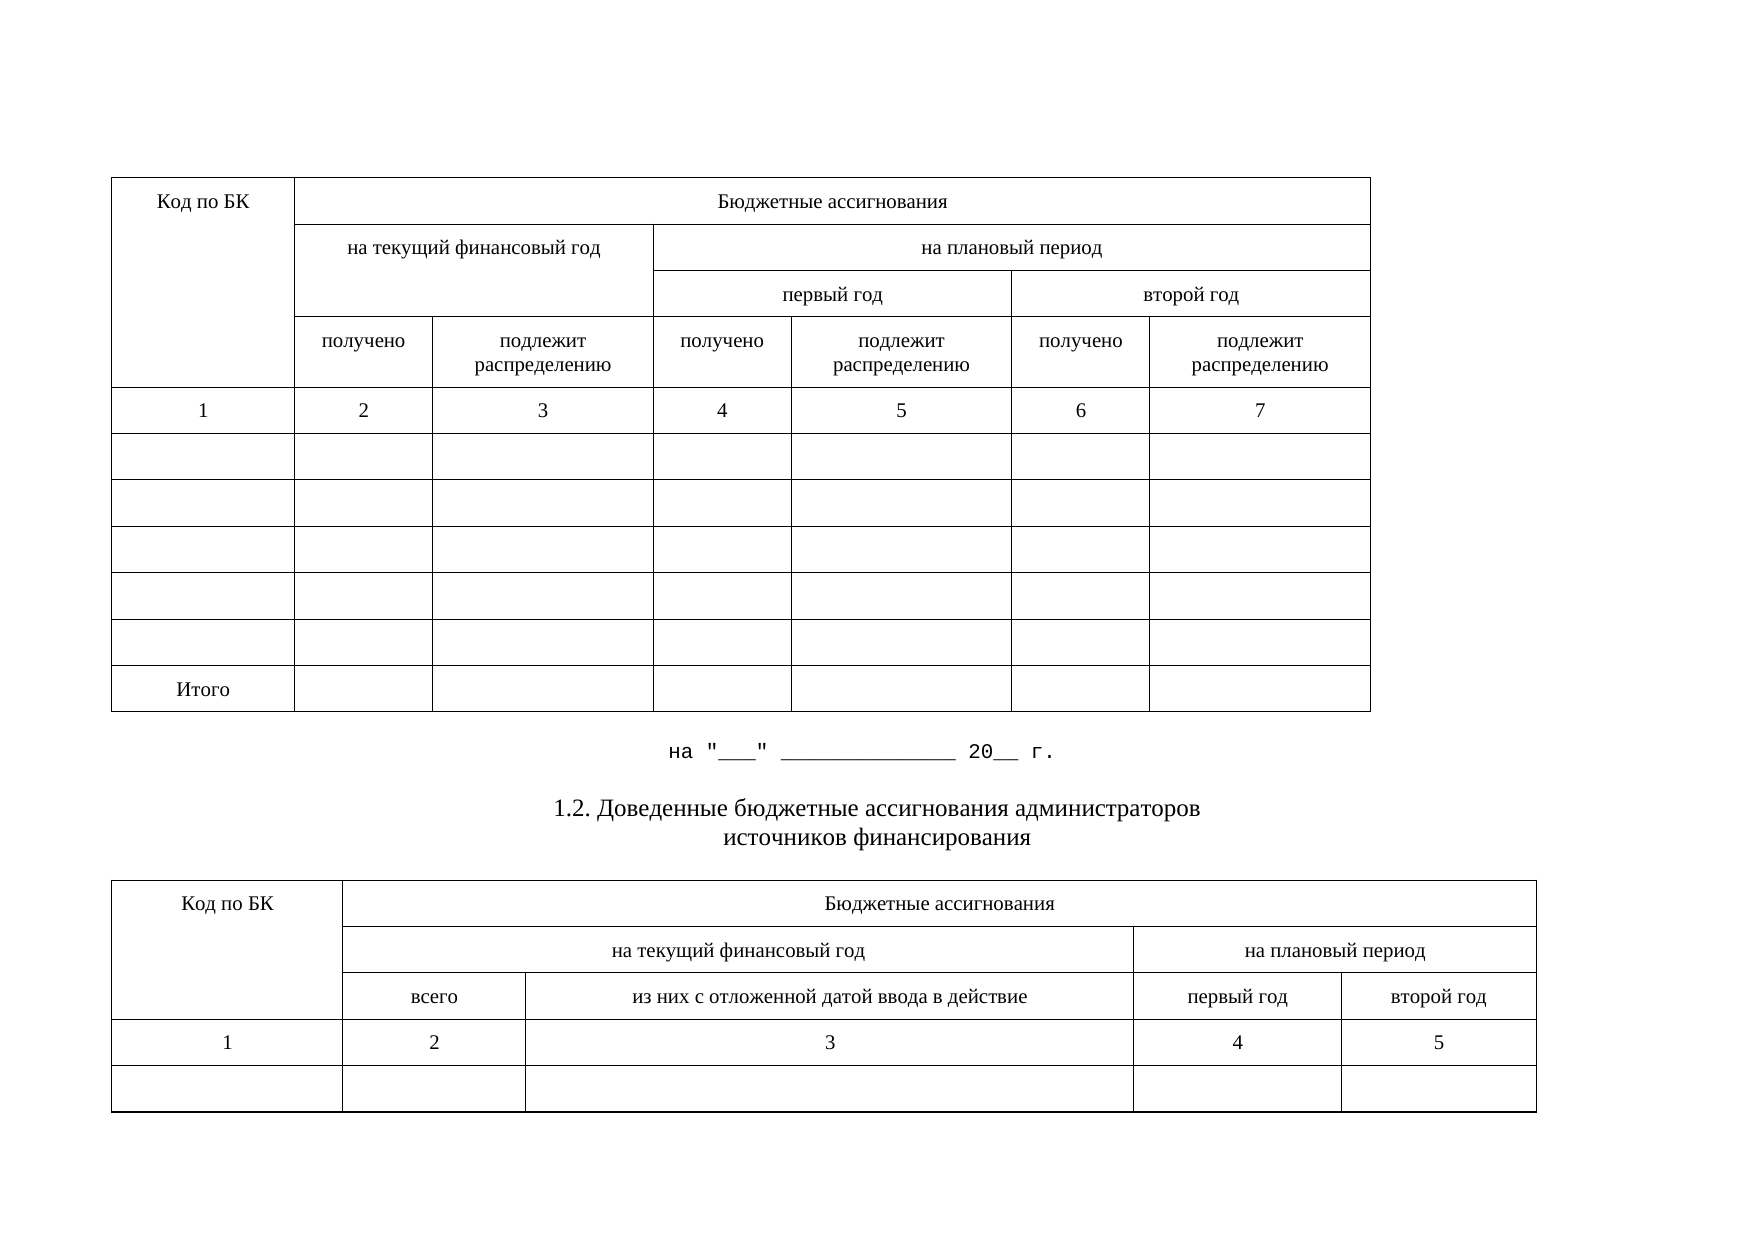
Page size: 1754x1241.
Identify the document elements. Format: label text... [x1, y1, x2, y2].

table_cell 2 [343, 1020, 525, 1065]
table_cell [1012, 480, 1149, 526]
table_cell [792, 480, 1011, 526]
table_cell из них с отложенной датой ввода в действие [526, 973, 1133, 1019]
table_cell 4 [654, 388, 791, 433]
table_cell подлежит распределению [433, 317, 653, 387]
table_cell [112, 620, 294, 665]
table_cell [654, 666, 791, 711]
table_cell первый год [1134, 973, 1341, 1019]
table_cell [654, 620, 791, 665]
table_cell получено [654, 317, 791, 387]
table_cell [792, 527, 1011, 572]
table_cell 2 [295, 388, 432, 433]
table_cell 7 [1150, 388, 1370, 433]
table_cell получено [295, 317, 432, 387]
table_cell [526, 1066, 1133, 1111]
table_cell [1342, 1066, 1536, 1111]
table_cell [1150, 434, 1370, 479]
table_cell [295, 573, 432, 618]
table_cell 5 [792, 388, 1011, 433]
table_cell 1 [112, 388, 294, 433]
text источников финансирования [118, 822, 1636, 851]
table_cell первый год [654, 271, 1011, 316]
table_cell подлежит распределению [792, 317, 1011, 387]
table_cell 4 [1134, 1020, 1341, 1065]
table_cell [343, 1066, 525, 1111]
table_cell [792, 573, 1011, 618]
table_cell [1150, 620, 1370, 665]
table_cell второй год [1012, 271, 1370, 316]
table_cell [112, 527, 294, 572]
table_cell 3 [433, 388, 653, 433]
table_cell [792, 666, 1011, 711]
table_cell [654, 434, 791, 479]
table_cell [112, 573, 294, 618]
table_cell [1150, 666, 1370, 711]
table_header Код по БК [112, 881, 342, 1019]
table_cell [1150, 573, 1370, 618]
table_cell Итого [112, 666, 294, 711]
table_cell на плановый период [654, 225, 1370, 270]
table_cell [295, 666, 432, 711]
table_cell [792, 620, 1011, 665]
table_cell [1150, 480, 1370, 526]
table_cell [654, 527, 791, 572]
table_cell [1150, 527, 1370, 572]
table_cell [433, 434, 653, 479]
table_header Бюджетные ассигнования [295, 178, 1370, 223]
text 1.2. Доведенные бюджетные ассигнования администраторов [118, 793, 1636, 822]
table_cell [654, 480, 791, 526]
table_cell 6 [1012, 388, 1149, 433]
table_cell [1134, 1066, 1341, 1111]
table_cell второй год [1342, 973, 1536, 1019]
table_cell [295, 434, 432, 479]
table_cell [112, 1066, 342, 1111]
table_cell [654, 573, 791, 618]
table_cell [295, 480, 432, 526]
table_header Код по БК [112, 178, 294, 387]
table_cell всего [343, 973, 525, 1019]
table_cell 3 [526, 1020, 1133, 1065]
table_cell на текущий финансовый год [295, 225, 653, 316]
table_cell [792, 434, 1011, 479]
table_cell [433, 480, 653, 526]
table_cell [1012, 434, 1149, 479]
table_cell [433, 620, 653, 665]
table_cell [1012, 620, 1149, 665]
table_cell [1012, 666, 1149, 711]
table_cell [1012, 527, 1149, 572]
table_cell получено [1012, 317, 1149, 387]
table_cell [295, 527, 432, 572]
table_header Бюджетные ассигнования [343, 881, 1536, 926]
table_cell [433, 666, 653, 711]
table_cell 1 [112, 1020, 342, 1065]
table_cell [433, 527, 653, 572]
table_cell 5 [1342, 1020, 1536, 1065]
table_cell [1012, 573, 1149, 618]
table_cell на текущий финансовый год [343, 927, 1133, 972]
table_cell [295, 620, 432, 665]
text на "___" ______________ 20__ г. [118, 741, 1636, 764]
table_cell [433, 573, 653, 618]
table_cell [112, 434, 294, 479]
table_cell [112, 480, 294, 526]
table_cell подлежит распределению [1150, 317, 1370, 387]
table_cell на плановый период [1134, 927, 1536, 972]
